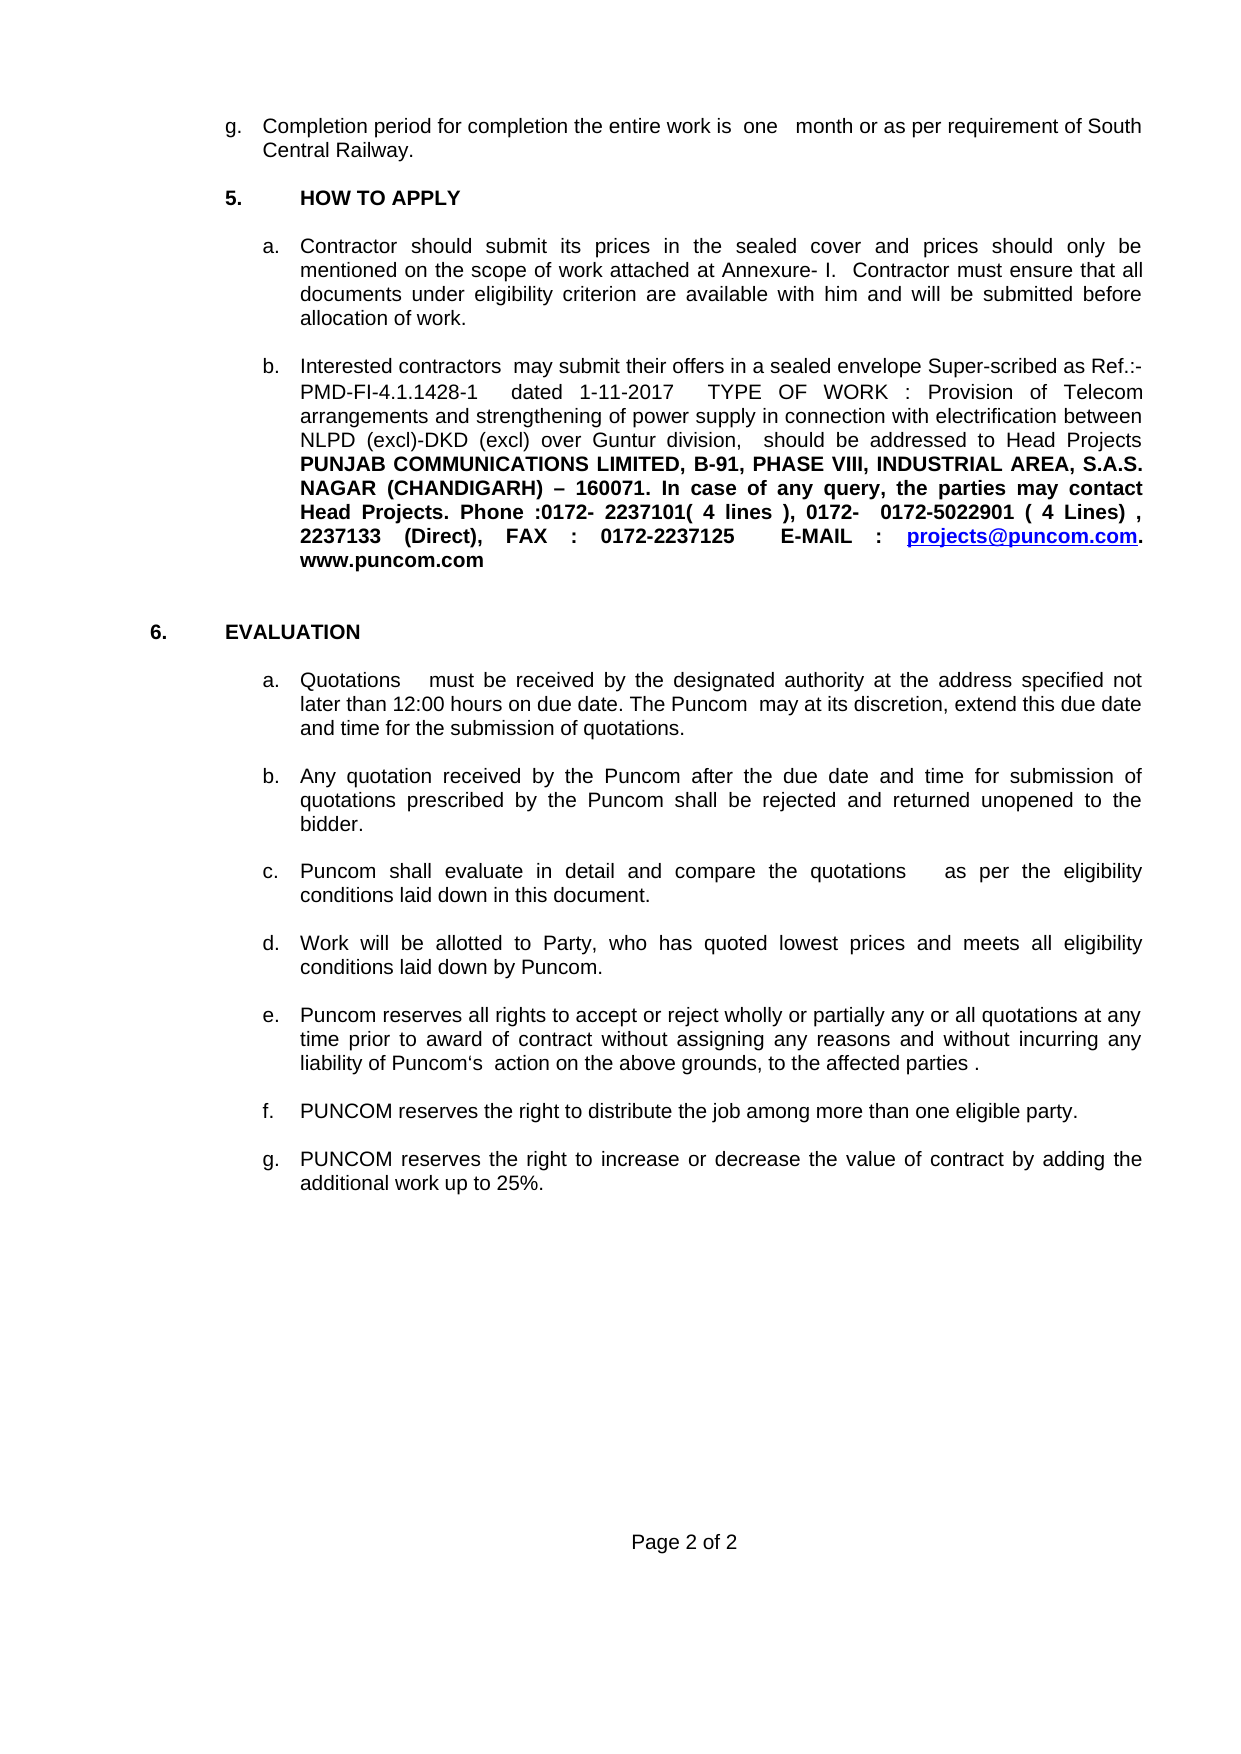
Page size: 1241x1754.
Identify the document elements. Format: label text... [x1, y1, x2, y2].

list Interested contractors may submit their offers in a sealed envelope Super-scribed as Ref.:- PMD-FI-4.1.1428-1 dated 1-11-2017 TYPE OF WORK : Provision of Telecom arrangements and strengthening of power supply in connection with electrification between NLPD (excl)-DKD (excl) over Guntur division, should be addressed to Head Projects PUNJAB COMMUNICATIONS LIMITED, B-91, PHASE VIII, INDUSTRIAL AREA, S.A.S. NAGAR (CHANDIGARH) – 160071. In case of any query, the parties may contact Head Projects. Phone :0172- 2237101( 4 lines ), 0172- 0172-5022901 ( 4 Lines) , 2237133 (Direct), FAX : 0172-2237125 E-MAIL : projects@puncom.com. www.puncom.com [262, 354, 1143, 572]
text Page 2 of 2 [150, 1530, 1143, 1554]
list Any quotation received by the Puncom after the due date and time for submission of quotations prescribed by the Puncom shall be rejected and returned unopened to the bidder. [262, 763, 1143, 835]
list PUNCOM reserves the right to increase or decrease the value of contract by adding the additional work up to 25%. [262, 1147, 1143, 1195]
list PUNCOM reserves the right to distribute the job among more than one eligible party. [262, 1099, 1143, 1123]
list Work will be allotted to Party, who has quoted lowest prices and meets all eligibility conditions laid down by Puncom. [262, 931, 1143, 979]
list Contractor should submit its prices in the sealed cover and prices should only be mentioned on the scope of work attached at Annexure- I. Contractor must ensure that all documents under eligibility criterion are available with him and will be submitted before allocation of work. [262, 234, 1143, 330]
list Puncom reserves all rights to accept or reject wholly or partially any or all quotations at any time prior to award of contract without assigning any reasons and without incurring any liability of Puncom‘s action on the above grounds, to the affected parties . [262, 1003, 1143, 1075]
list Completion period for completion the entire work is one month or as per requirement of South Central Railway. [225, 114, 1143, 162]
text 6. EVALUATION [150, 620, 1143, 644]
list Puncom shall evaluate in detail and compare the quotations as per the eligibility conditions laid down in this document. [262, 859, 1143, 907]
list 5. HOW TO APPLY [225, 186, 1143, 210]
list Quotations must be received by the designated authority at the address specified not later than 12:00 hours on due date. The Puncom may at its discretion, extend this due date and time for the submission of quotations. [262, 668, 1143, 739]
